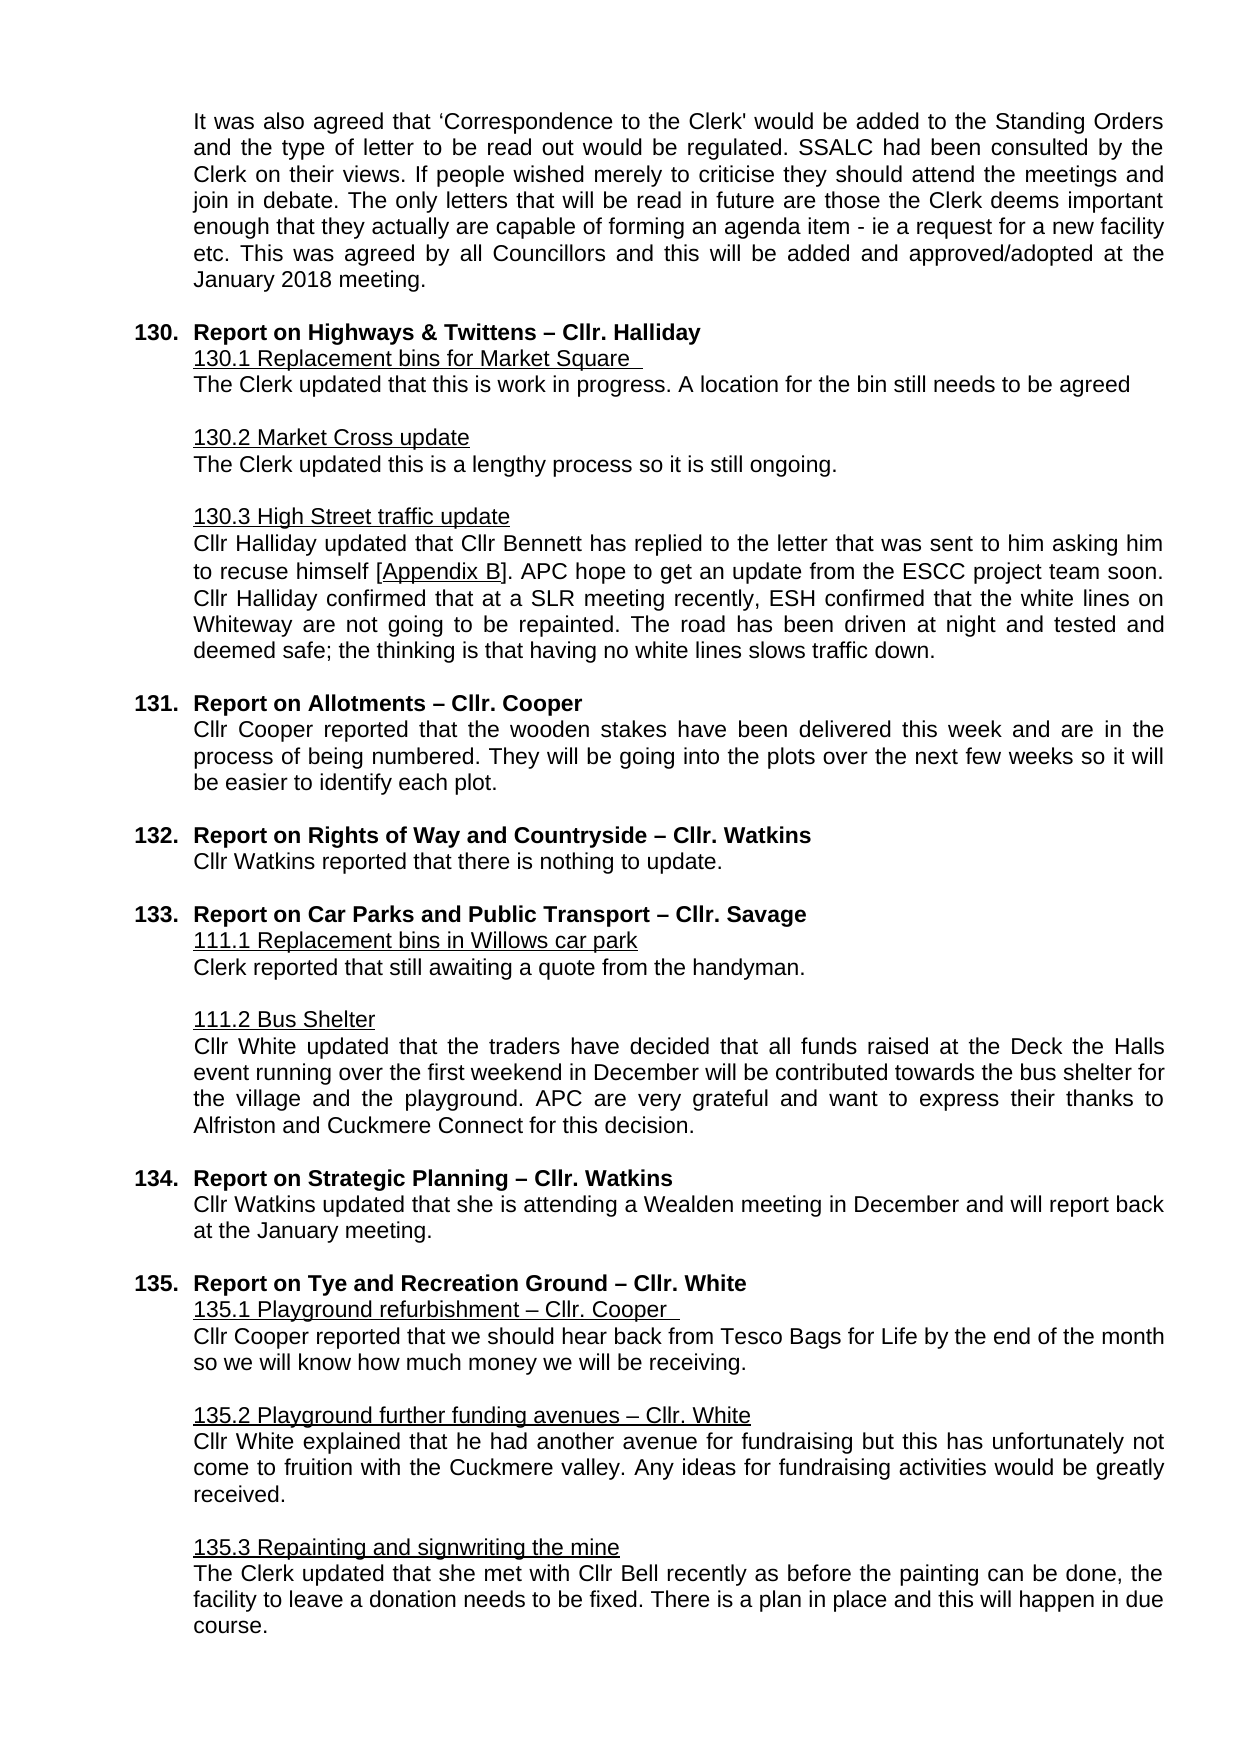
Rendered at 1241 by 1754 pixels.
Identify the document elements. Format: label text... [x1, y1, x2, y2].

text 135.3 Repainting and signwriting the mine [193, 1533, 1165, 1560]
text 130.3 High Street traffic update [134, 503, 1165, 529]
text 130.1 Replacement bins for Market Square [134, 345, 1165, 371]
list Report on Rights of Way and Countryside – Cllr. Watkins [134, 822, 1165, 848]
text 135.2 Playground further funding avenues – Cllr. White [193, 1402, 1165, 1428]
text Cllr Halliday updated that Cllr Bennett has replied to the letter that was sent to him asking him to recuse himself [Appendix B]. APC hope to get an update from the ESCC project team soon. Cllr Halliday confirmed that at a SLR meeting recently, ESH confirmed that the white lines on Whiteway are not going to be repainted. The road has been driven at night and tested and deemed safe; the thinking is that having no white lines slows traffic down. [193, 529, 1165, 664]
list Report on Tye and Recreation Ground – Cllr. White [134, 1270, 1165, 1296]
text 130.2 Market Cross update [193, 424, 1165, 451]
text Cllr White updated that the traders have decided that all funds raised at the Deck the Halls event running over the first weekend in December will be contributed towards the bus shelter for the village and the playground. APC are very grateful and want to express their thanks to Alfriston and Cuckmere Connect for this decision. [193, 1033, 1165, 1138]
text Cllr Cooper reported that the wooden stakes have been delivered this week and are in the process of being numbered. They will be going into the plots over the next few weeks so it will be easier to identify each plot. [193, 716, 1165, 796]
text It was also agreed that ‘Correspondence to the Clerk' would be added to the Standing Orders and the type of letter to be read out would be regulated. SSALC had been consulted by the Clerk on their views. If people wished merely to criticise they should attend the meetings and join in debate. The only letters that will be read in future are those the Clerk deems important enough that they actually are capable of forming an agenda item - ie a request for a new facility etc. This was agreed by all Councillors and this will be added and approved/adopted at the January 2018 meeting. [193, 108, 1165, 292]
text 111.1 Replacement bins in Willows car park [134, 927, 1165, 954]
list Report on Car Parks and Public Transport – Cllr. Savage [134, 901, 1165, 927]
text 111.2 Bus Shelter [172, 1006, 1165, 1033]
text Cllr Watkins reported that there is nothing to update. [172, 848, 1165, 874]
text The Clerk updated this is a lengthy process so it is still ongoing. [172, 451, 1165, 477]
list Clerk reported that still awaiting a quote from the handyman. [193, 954, 1165, 980]
text The Clerk updated that this is work in progress. A location for the bin still needs to be agreed [172, 371, 1165, 398]
list Report on Allotments – Cllr. Cooper [134, 690, 1165, 716]
text Cllr Watkins updated that she is attending a Wealden meeting in December and will report back at the January meeting. [193, 1191, 1165, 1243]
text Cllr Cooper reported that we should hear back from Tesco Bags for Life by the end of the month so we will know how much money we will be receiving. [193, 1323, 1165, 1375]
list Report on Highways & Twittens – Cllr. Halliday [134, 319, 1165, 345]
text 135.1 Playground refurbishment – Cllr. Cooper [134, 1296, 1165, 1323]
list Report on Strategic Planning – Cllr. Watkins [134, 1164, 1165, 1191]
text The Clerk updated that she met with Cllr Bell recently as before the painting can be done, the facility to leave a donation needs to be fixed. There is a plan in place and this will happen in due course. [193, 1560, 1165, 1639]
text Cllr White explained that he had another avenue for fundraising but this has unfortunately not come to fruition with the Cuckmere valley. Any ideas for fundraising activities would be greatly received. [193, 1428, 1165, 1507]
